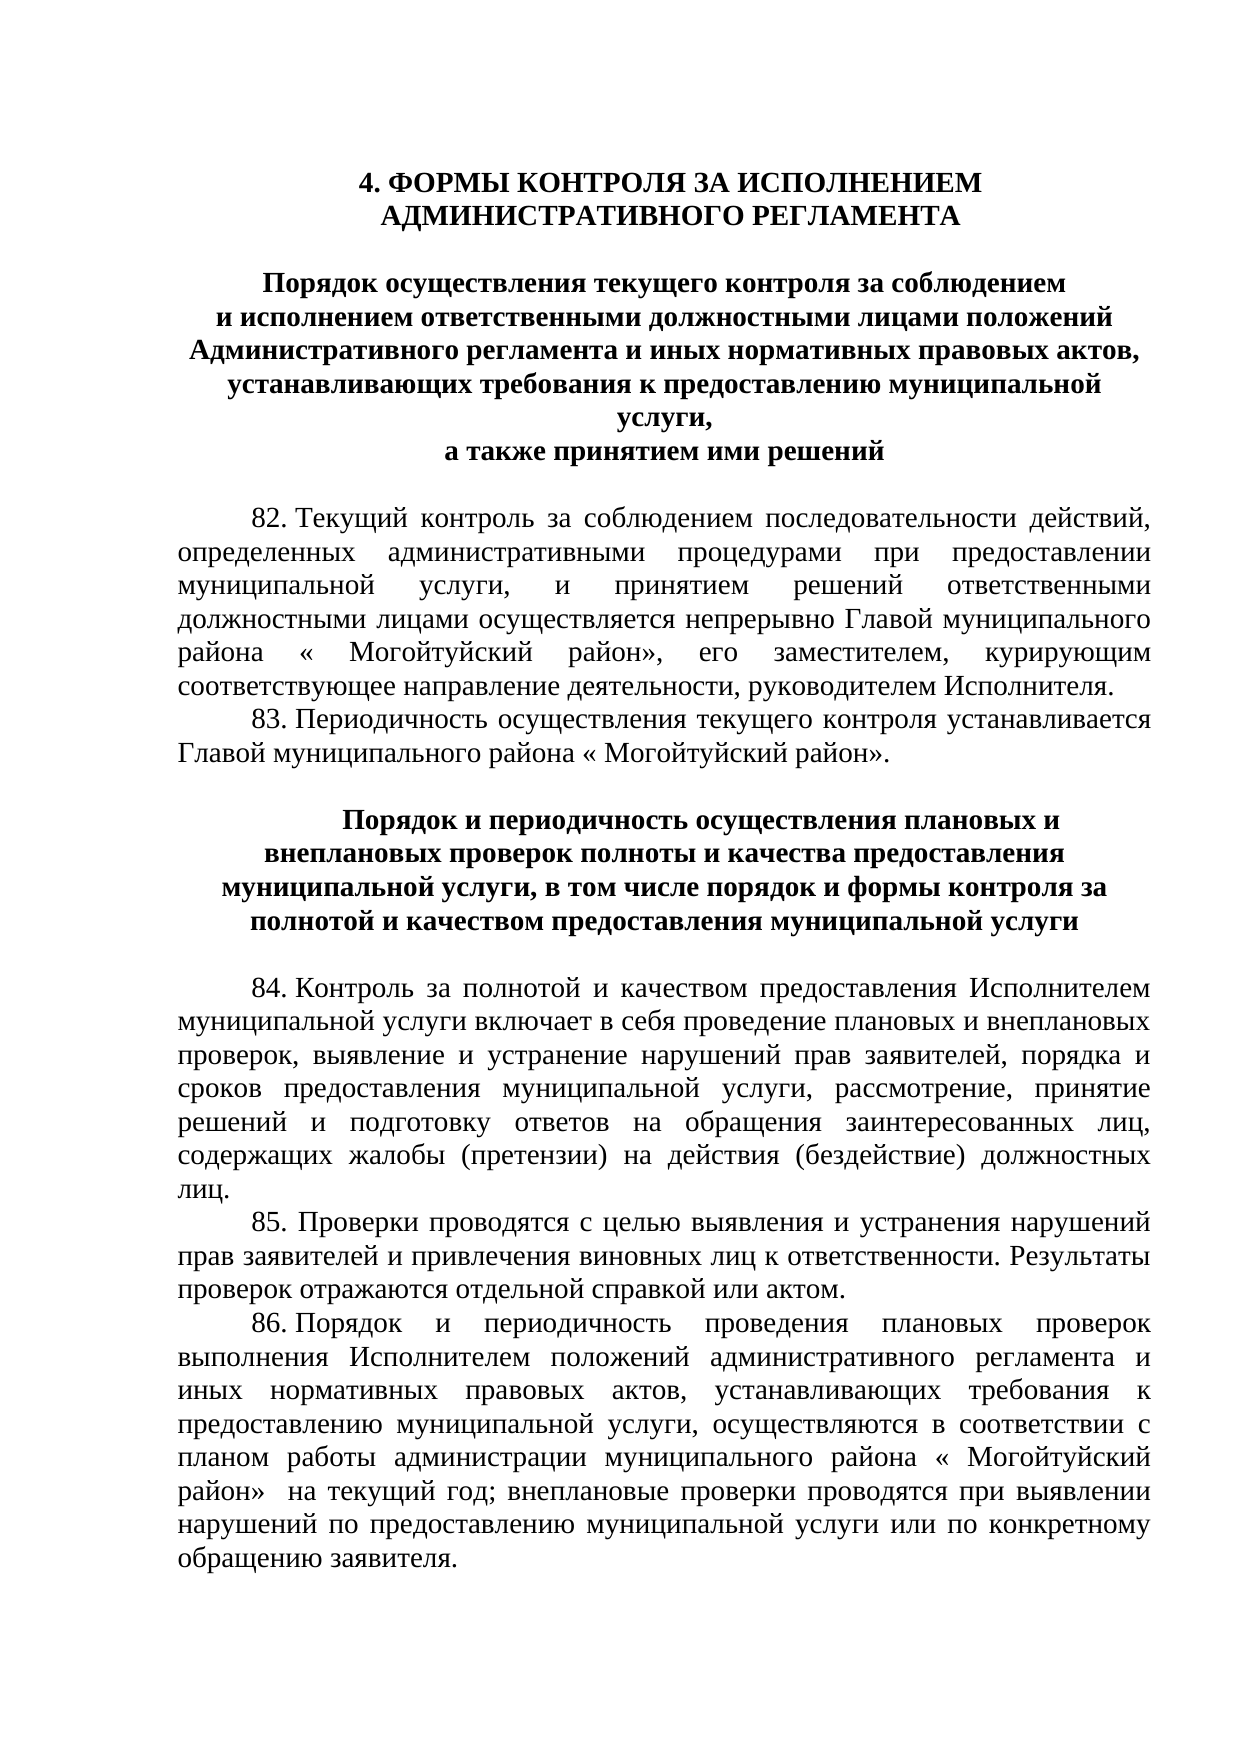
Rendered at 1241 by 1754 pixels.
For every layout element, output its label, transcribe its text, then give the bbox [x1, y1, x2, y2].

text Порядок осуществления текущего контроля за соблюдением [177, 265, 1152, 299]
text 4. ФОРМЫ КОНТРОЛЯ ЗА ИСПОЛНЕНИЕМ АДМИНИСТРАТИВНОГО РЕГЛАМЕНТА [192, 165, 1149, 232]
text 82. Текущий контроль за соблюдением последовательности действий, определенных административными процедурами при предоставлении муниципальной услуги, и принятием решений ответственными должностными лицами осуществляется непрерывно Главой муниципального района « Могойтуйский район», его заместителем, курирующим соответствующее направление деятельности, руководителем Исполнителя. [177, 500, 1152, 701]
text 85. Проверки проводятся с целью выявления и устранения нарушений прав заявителей и привлечения виновных лиц к ответственности. Результаты проверок отражаются отдельной справкой или актом. [177, 1204, 1152, 1305]
text а также принятием ими решений [177, 433, 1152, 467]
text Порядок и периодичность осуществления плановых и внеплановых проверок полноты и качества предоставления муниципальной услуги, в том числе порядок и формы контроля за полнотой и качеством предоставления муниципальной услуги [177, 802, 1152, 936]
text устанавливающих требования к предоставлению муниципальной услуги, [177, 366, 1152, 433]
text 83. Периодичность осуществления текущего контроля устанавливается Главой муниципального района « Могойтуйский район». [177, 701, 1152, 768]
text 86. Порядок и периодичность проведения плановых проверок выполнения Исполнителем положений административного регламента и иных нормативных правовых актов, устанавливающих требования к предоставлению муниципальной услуги, осуществляются в соответствии с планом работы администрации муниципального района « Могойтуйский район» на текущий год; внеплановые проверки проводятся при выявлении нарушений по предоставлению муниципальной услуги или по конкретному обращению заявителя. [177, 1305, 1152, 1573]
text и исполнением ответственными должностными лицами положений [177, 299, 1152, 332]
text Административного регламента и иных нормативных правовых актов, [177, 332, 1152, 366]
text 84. Контроль за полнотой и качеством предоставления Исполнителем муниципальной услуги включает в себя проведение плановых и внеплановых проверок, выявление и устранение нарушений прав заявителей, порядка и сроков предоставления муниципальной услуги, рассмотрение, принятие решений и подготовку ответов на обращения заинтересованных лиц, содержащих жалобы (претензии) на действия (бездействие) должностных лиц. [177, 970, 1152, 1204]
